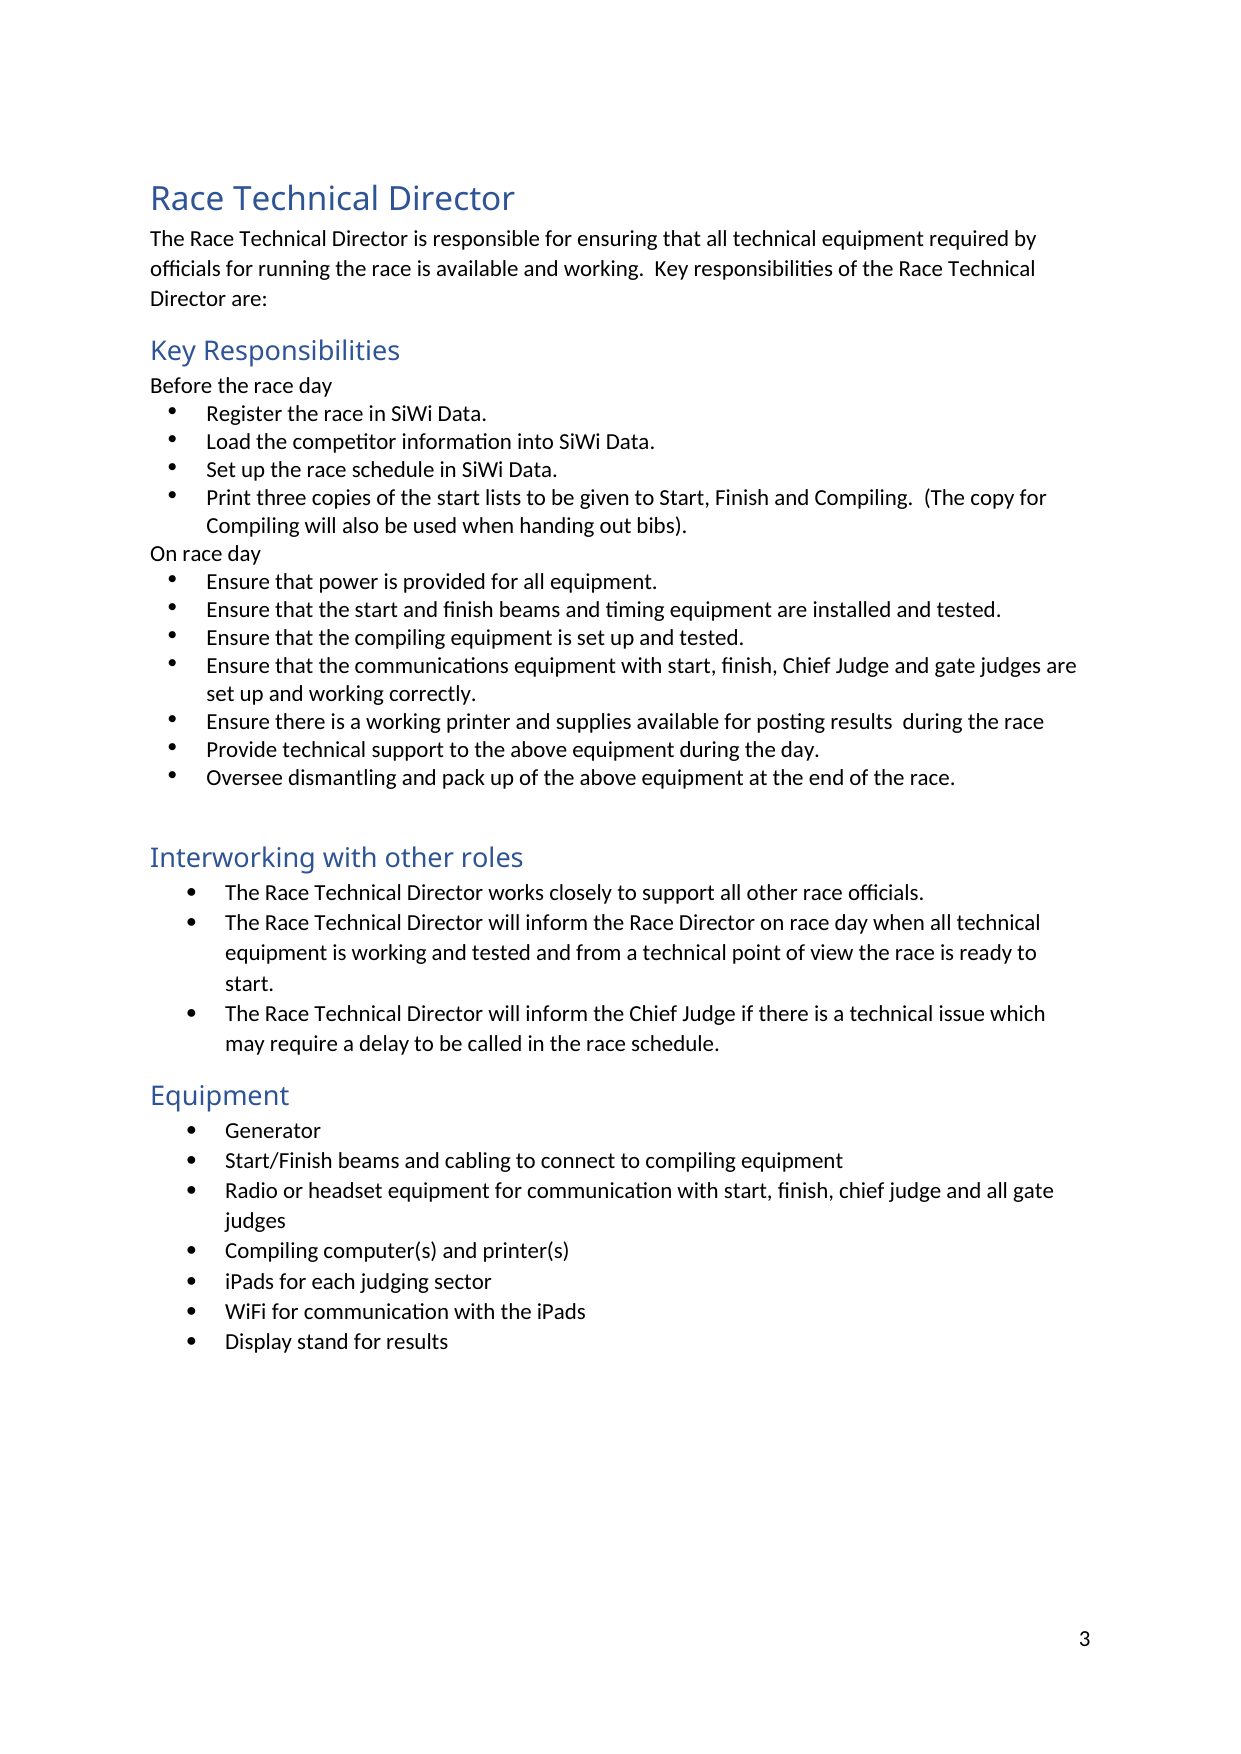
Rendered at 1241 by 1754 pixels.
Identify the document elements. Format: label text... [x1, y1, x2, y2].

subtitle Equipment [150, 1076, 1090, 1113]
list Ensure that power is provided for all equipment. [169, 567, 1090, 595]
subtitle Race Technical Director [150, 175, 1090, 220]
list iPads for each judging sector [187, 1267, 1090, 1295]
subtitle Key Responsibilities [150, 331, 1090, 368]
text Before the race day [150, 371, 1090, 399]
list The Race Technical Director will inform the Race Director on race day when all technical equipment is working and tested and from a technical point of view the race is ready to start. [187, 908, 1090, 997]
list Ensure that the communications equipment with start, finish, Chief Judge and gate judges are set up and working correctly. [169, 651, 1090, 707]
list Print three copies of the start lists to be given to Start, Finish and Compiling. (The copy for Compiling will also be used when handing out bibs). [169, 483, 1090, 539]
list Ensure that the compiling equipment is set up and tested. [169, 623, 1090, 651]
list Start/Finish beams and cabling to connect to compiling equipment [187, 1146, 1090, 1174]
list Ensure there is a working printer and supplies available for posting results during the race [169, 707, 1090, 735]
list Provide technical support to the above equipment during the day. [169, 735, 1090, 763]
list Register the race in SiWi Data. [169, 399, 1090, 427]
text On race day [150, 539, 1090, 567]
list Generator [187, 1116, 1090, 1144]
list Display stand for results [187, 1327, 1090, 1355]
list Ensure that the start and finish beams and timing equipment are installed and tested. [169, 595, 1090, 623]
list Radio or headset equipment for communication with start, finish, chief judge and all gate judges [187, 1176, 1090, 1234]
list Set up the race schedule in SiWi Data. [169, 455, 1090, 483]
text The Race Technical Director is responsible for ensuring that all technical equipment required by officials for running the race is available and working. Key responsibilities of the Race Technical Director are: [150, 224, 1090, 312]
list WiFi for communication with the iPads [187, 1297, 1090, 1325]
list Compiling computer(s) and printer(s) [187, 1237, 1090, 1264]
list Oversee dismantling and pack up of the above equipment at the end of the race. [169, 763, 1090, 791]
list The Race Technical Director works closely to support all other race officials. [187, 878, 1090, 906]
subtitle Interworking with other roles [150, 838, 1090, 875]
list The Race Technical Director will inform the Chief Judge if there is a technical issue which may require a delay to be called in the race schedule. [187, 999, 1090, 1057]
list Load the competitor information into SiWi Data. [169, 427, 1090, 455]
